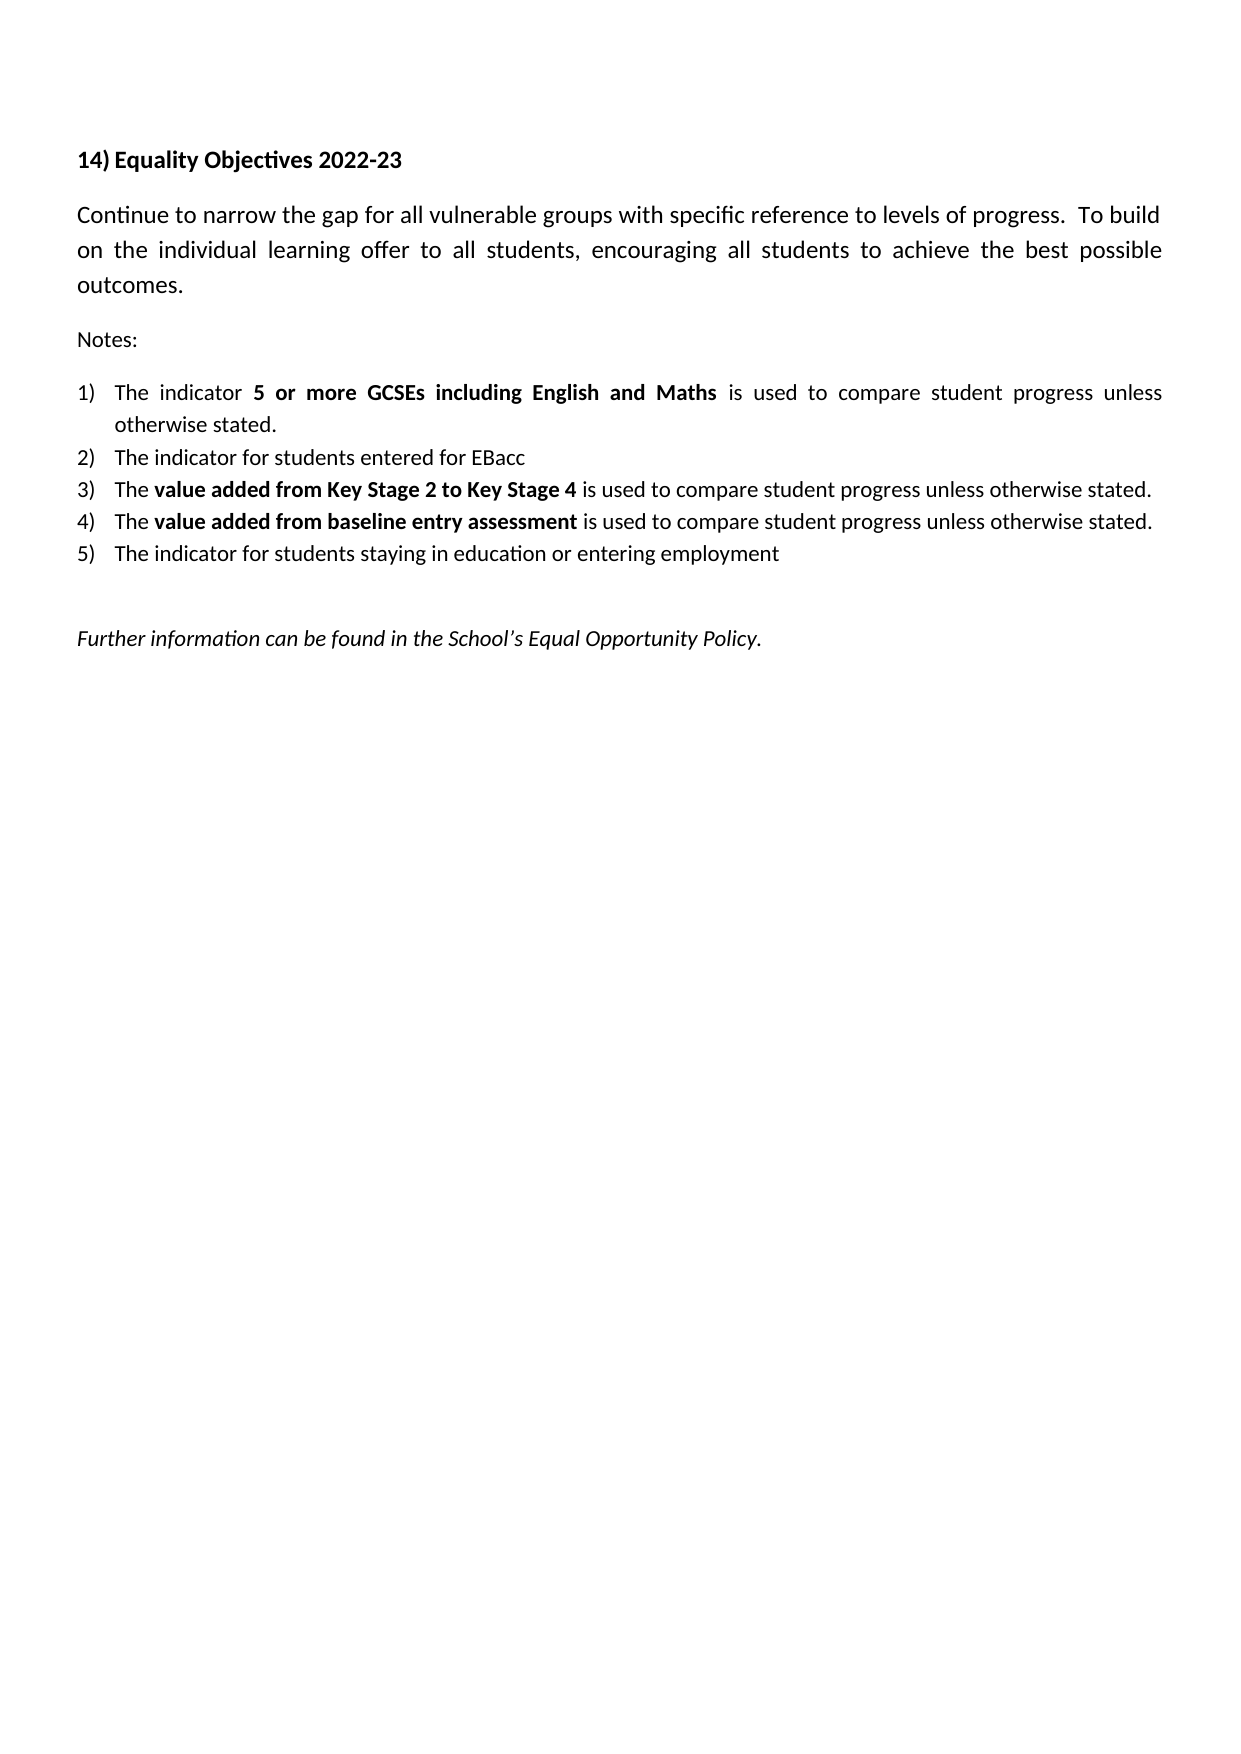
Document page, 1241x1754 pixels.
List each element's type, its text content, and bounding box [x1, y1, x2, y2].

list The value added from baseline entry assessment is used to compare student progress unless otherwise stated. [77, 507, 1163, 535]
list The value added from Key Stage 2 to Key Stage 4 is used to compare student progress unless otherwise stated. [77, 475, 1163, 503]
list Equality Objectives 2022-23 [77, 144, 1163, 174]
text Continue to narrow the gap for all vulnerable groups with specific reference to levels of progress. To build on the individual learning offer to all students, encouraging all students to achieve the best possible outcomes. [77, 199, 1163, 300]
list The indicator for students staying in education or entering employment [77, 539, 1163, 567]
list The indicator 5 or more GCSEs including English and Maths is used to compare student progress unless otherwise stated. [77, 378, 1163, 439]
text Further information can be found in the School’s Equal Opportunity Policy. [77, 624, 1163, 653]
text Notes: [77, 325, 1163, 353]
list The indicator for students entered for EBacc [77, 443, 1163, 471]
